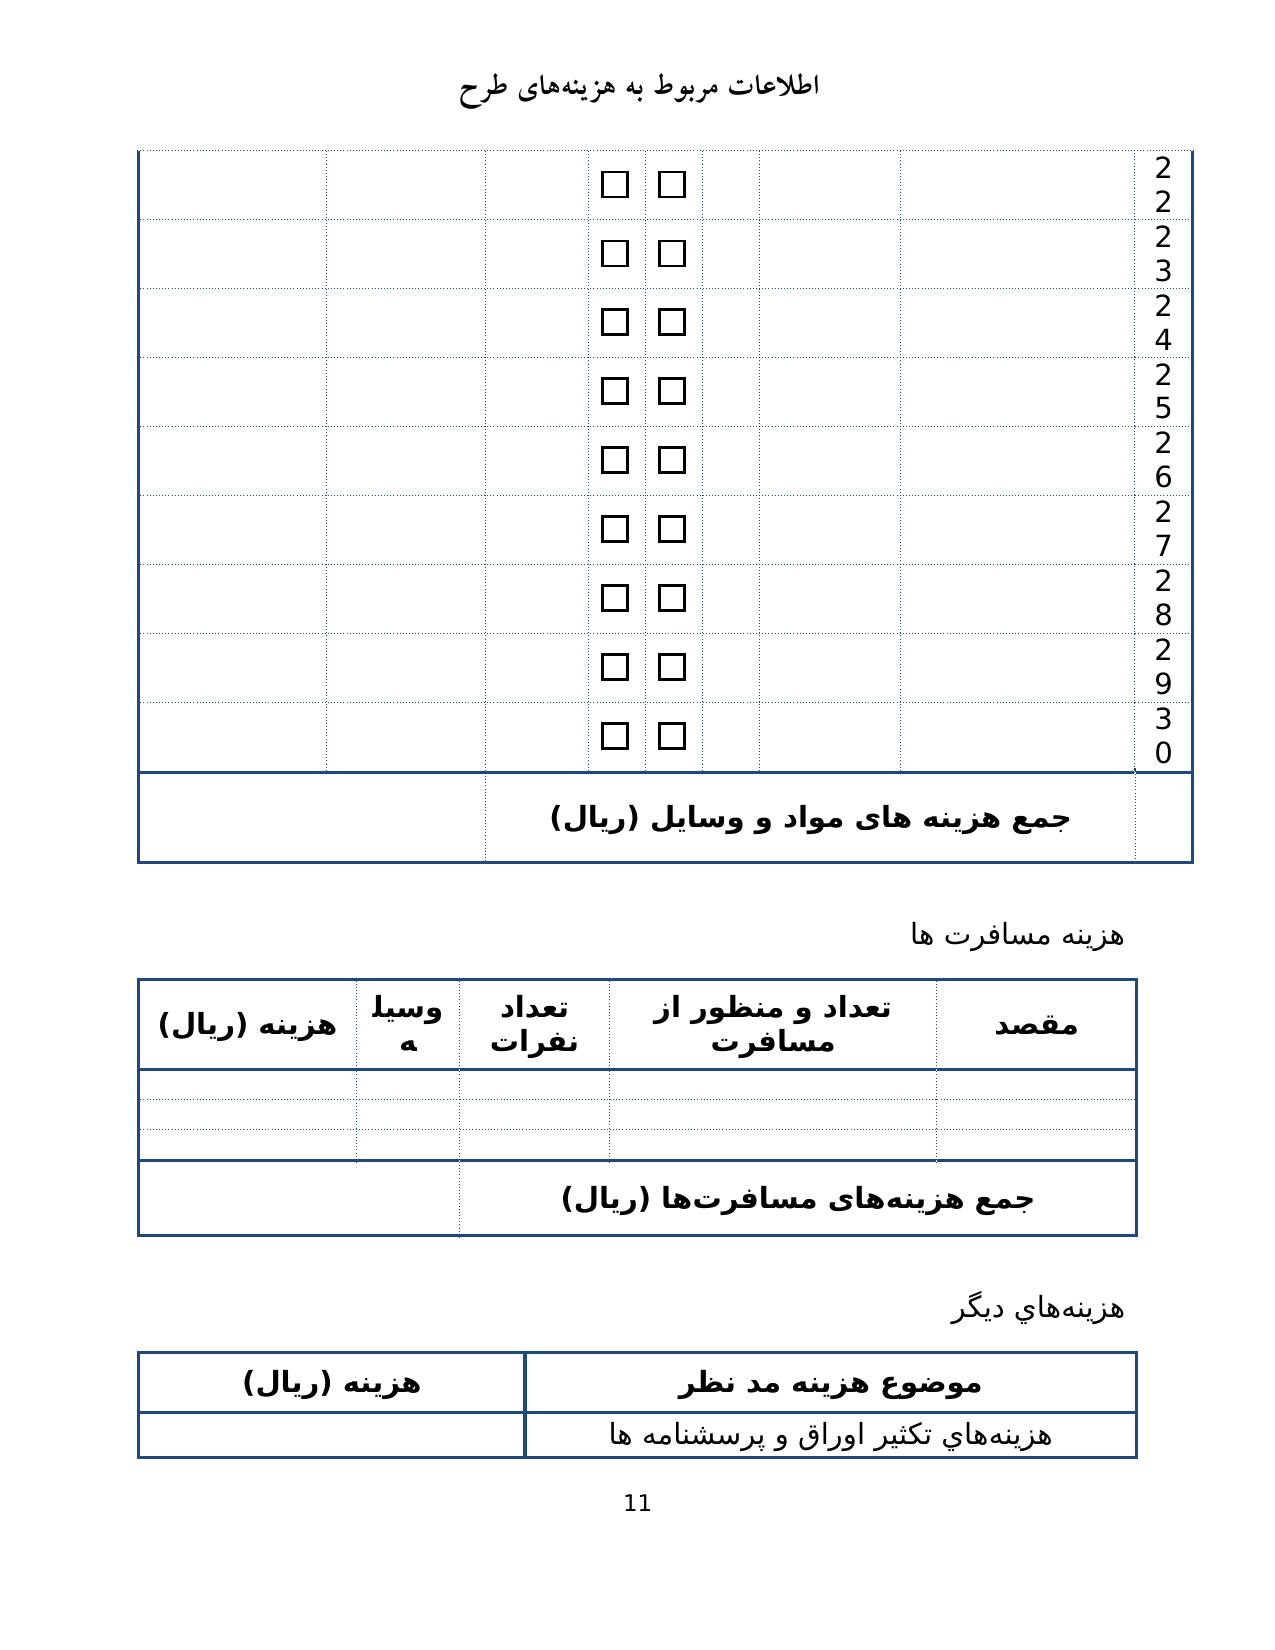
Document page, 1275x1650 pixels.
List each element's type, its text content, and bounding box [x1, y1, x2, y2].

table_cell [459, 1069, 609, 1099]
table_cell [646, 357, 703, 426]
table_cell [900, 633, 1135, 702]
table_cell [140, 702, 326, 771]
table_cell [703, 702, 760, 771]
table_cell [140, 219, 326, 288]
table_cell [760, 288, 900, 357]
table_cell [760, 426, 900, 495]
table_header مقصد [937, 981, 1135, 1067]
table_cell [703, 219, 760, 288]
text هزينه مسافرت ‌ها [150, 918, 1125, 952]
table_header موضوع هزینه مد نظر [527, 1354, 1135, 1411]
table_cell 25 [1135, 357, 1191, 426]
table_cell جمع هزینه های مواد و وسایل (ریال) [486, 772, 1136, 861]
table_header هزینه (ریال) [140, 981, 356, 1067]
table_cell جمع هزینه‌های مسافرت‌ها (ریال) [459, 1162, 1135, 1234]
table_cell [703, 633, 760, 702]
table_cell [646, 633, 703, 702]
table_cell [486, 357, 589, 426]
table_header تعداد و منظور از مسافرت [609, 981, 937, 1067]
table_cell [140, 564, 326, 633]
table_cell [356, 1129, 459, 1159]
table_cell [486, 426, 589, 495]
table_header وسیله [356, 981, 459, 1067]
table_cell [326, 702, 486, 771]
table_cell [589, 495, 646, 564]
table_cell [589, 150, 646, 219]
table_cell [486, 633, 589, 702]
table_cell [900, 288, 1135, 357]
table_cell [703, 426, 760, 495]
table_cell [703, 564, 760, 633]
table_cell [486, 495, 589, 564]
table_cell 23 [1135, 219, 1191, 288]
table_cell [326, 288, 486, 357]
table_cell [140, 633, 326, 702]
table_cell [326, 219, 486, 288]
table_cell 29 [1135, 633, 1191, 702]
table_cell [937, 1071, 1135, 1099]
table_cell [589, 288, 646, 357]
table_cell هزينه‌هاي تكثير اوراق و پرسشنامه ‌ها [527, 1414, 1135, 1456]
table_cell [326, 633, 486, 702]
table_cell [356, 1099, 459, 1129]
table_cell [760, 219, 900, 288]
table_cell 30 [1135, 702, 1191, 771]
table_cell [140, 1071, 356, 1099]
table_cell [326, 150, 486, 219]
table_cell [703, 495, 760, 564]
table_cell [326, 426, 486, 495]
table_cell [703, 357, 760, 426]
table_cell [646, 702, 703, 771]
table_cell [326, 495, 486, 564]
table_cell 28 [1135, 564, 1191, 633]
table_cell [900, 495, 1135, 564]
table_cell [760, 495, 900, 564]
table_cell [900, 357, 1135, 426]
table_cell 22 [1135, 150, 1193, 219]
table_cell [609, 1099, 937, 1129]
table_cell [703, 288, 760, 357]
table_cell [140, 1129, 356, 1159]
table_header تعداد نفرات [459, 981, 609, 1067]
table_cell [139, 150, 326, 219]
table_cell [760, 357, 900, 426]
table_header هزینه (ریال) [140, 1354, 523, 1411]
table_cell [900, 702, 1135, 771]
table_cell [589, 219, 646, 288]
table_cell [486, 564, 589, 633]
table_cell [459, 1129, 609, 1159]
table_cell [140, 1099, 356, 1129]
table_cell 24 [1135, 288, 1191, 357]
table_cell [140, 495, 326, 564]
table_cell [900, 564, 1135, 633]
table_cell [459, 1099, 609, 1129]
table_cell [609, 1129, 937, 1159]
table_cell [900, 150, 1135, 219]
table_cell [760, 702, 900, 771]
table_cell [326, 357, 486, 426]
table_cell [703, 150, 760, 219]
table_cell [589, 702, 646, 771]
table_cell [140, 1414, 523, 1456]
table_cell 27 [1135, 495, 1191, 564]
table_cell [589, 564, 646, 633]
table_cell [646, 150, 703, 219]
table_cell [760, 633, 900, 702]
table_cell [140, 288, 326, 357]
table_cell [937, 1099, 1135, 1129]
table_cell [486, 702, 589, 771]
table_cell [937, 1129, 1135, 1159]
table_cell [486, 288, 589, 357]
table_cell [646, 219, 703, 288]
table_cell [140, 357, 326, 426]
table_cell [900, 426, 1135, 495]
table_cell [646, 288, 703, 357]
table_cell [1136, 774, 1191, 861]
table_cell [486, 150, 589, 219]
table_cell [140, 774, 486, 861]
table_cell [356, 1071, 459, 1099]
table_cell [609, 1069, 937, 1099]
table_cell [140, 426, 326, 495]
table_cell [589, 633, 646, 702]
table_cell [646, 564, 703, 633]
table_cell [486, 219, 589, 288]
table_cell [646, 426, 703, 495]
table_cell [589, 357, 646, 426]
table_cell [589, 426, 646, 495]
table_cell [140, 1162, 459, 1234]
table_cell [646, 495, 703, 564]
table_cell [760, 564, 900, 633]
table_cell 26 [1135, 426, 1191, 495]
text هزينه‌هاي ديگر [150, 1291, 1125, 1325]
table_cell [900, 219, 1135, 288]
table_cell [326, 564, 486, 633]
table_cell [760, 150, 900, 219]
